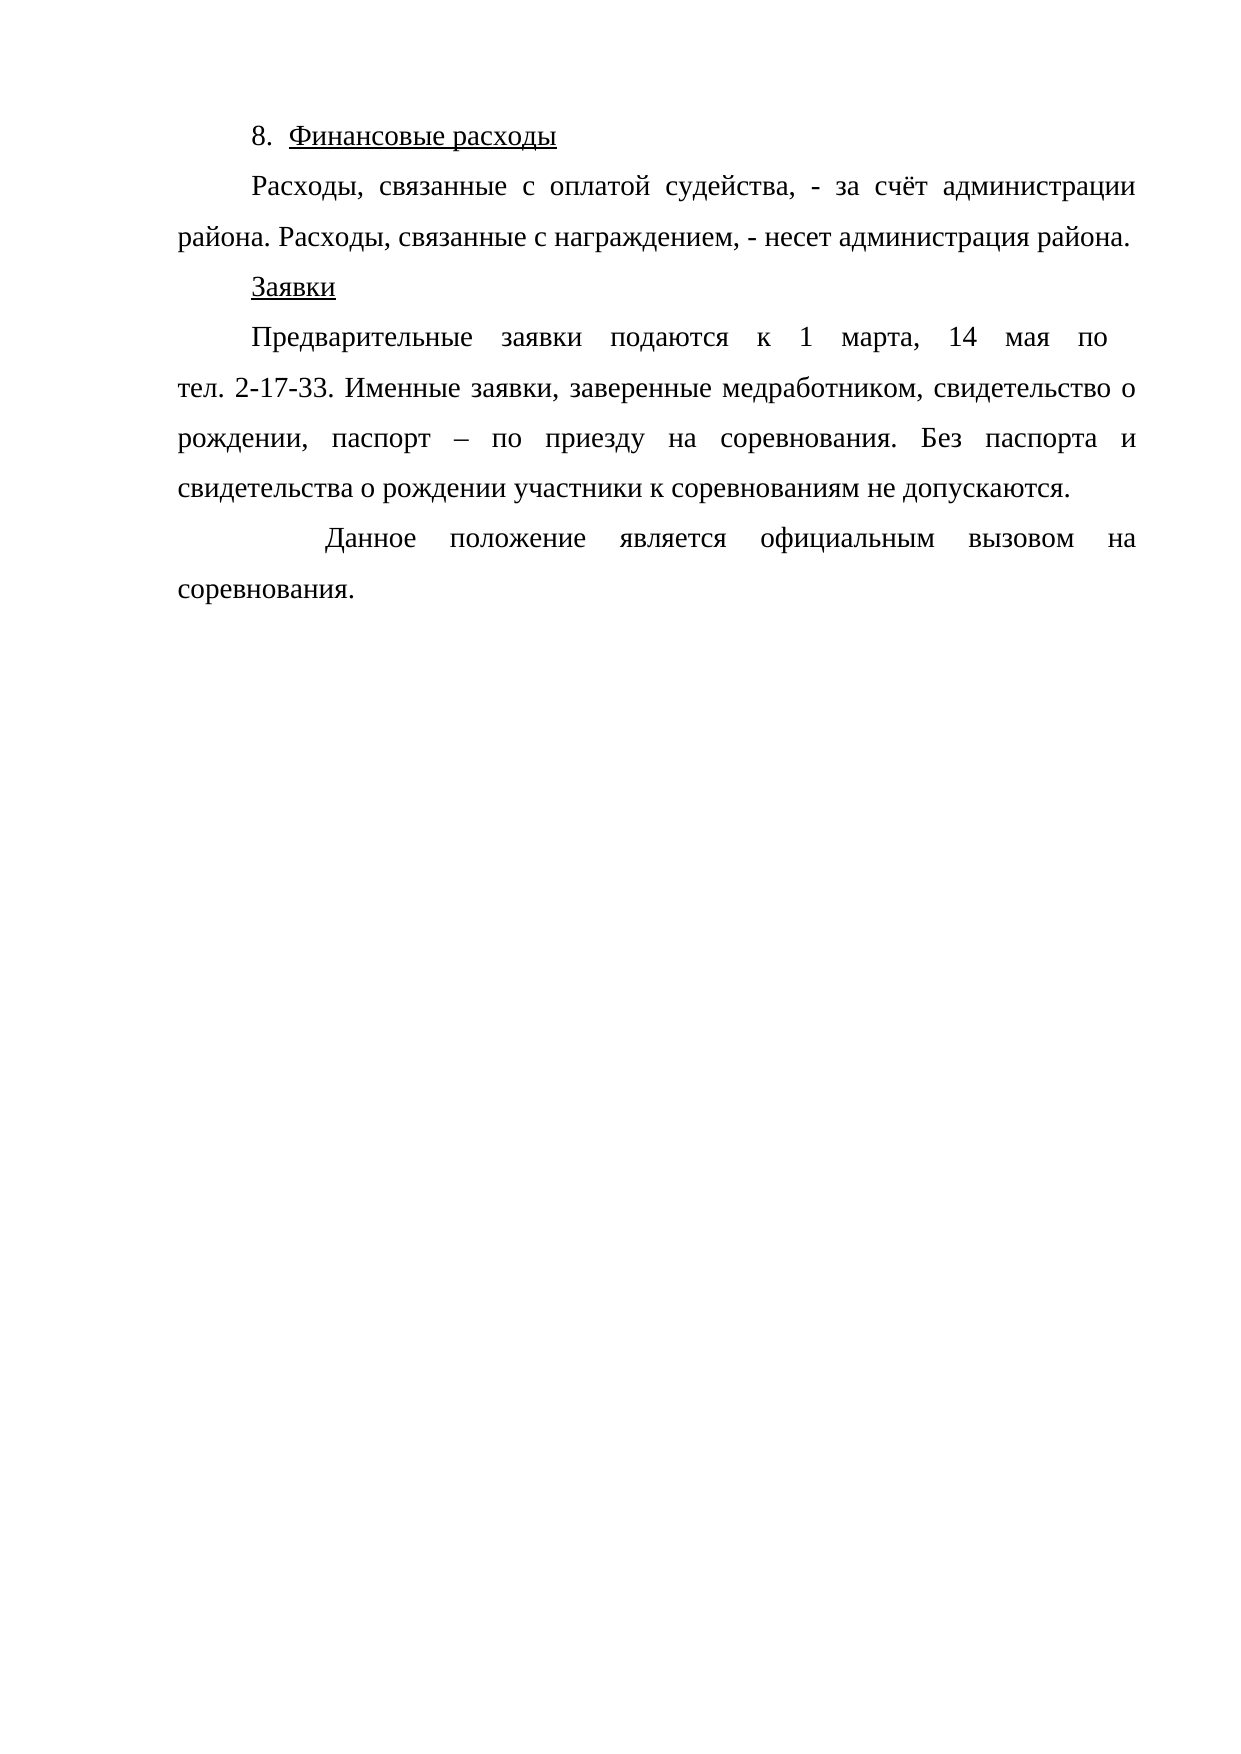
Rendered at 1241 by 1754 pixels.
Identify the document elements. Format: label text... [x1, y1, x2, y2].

list Финансовые расходы [251, 118, 1137, 152]
text Данное положение является официальным вызовом на соревнования. [177, 521, 1137, 604]
text Предварительные заявки подаются к 1 марта, 14 мая по тел. 2-17-33. Именные заявки, заверенные медработником, свидетельство о рождении, паспорт – по приезду на соревнования. Без паспорта и свидетельства о рождении участники к соревнованиям не допускаются. [177, 319, 1137, 504]
text Расходы, связанные с оплатой судейства, - за счёт администрации района. Расходы, связанные с награждением, - несет администрация района. [177, 168, 1137, 252]
text Заявки [177, 269, 1137, 303]
